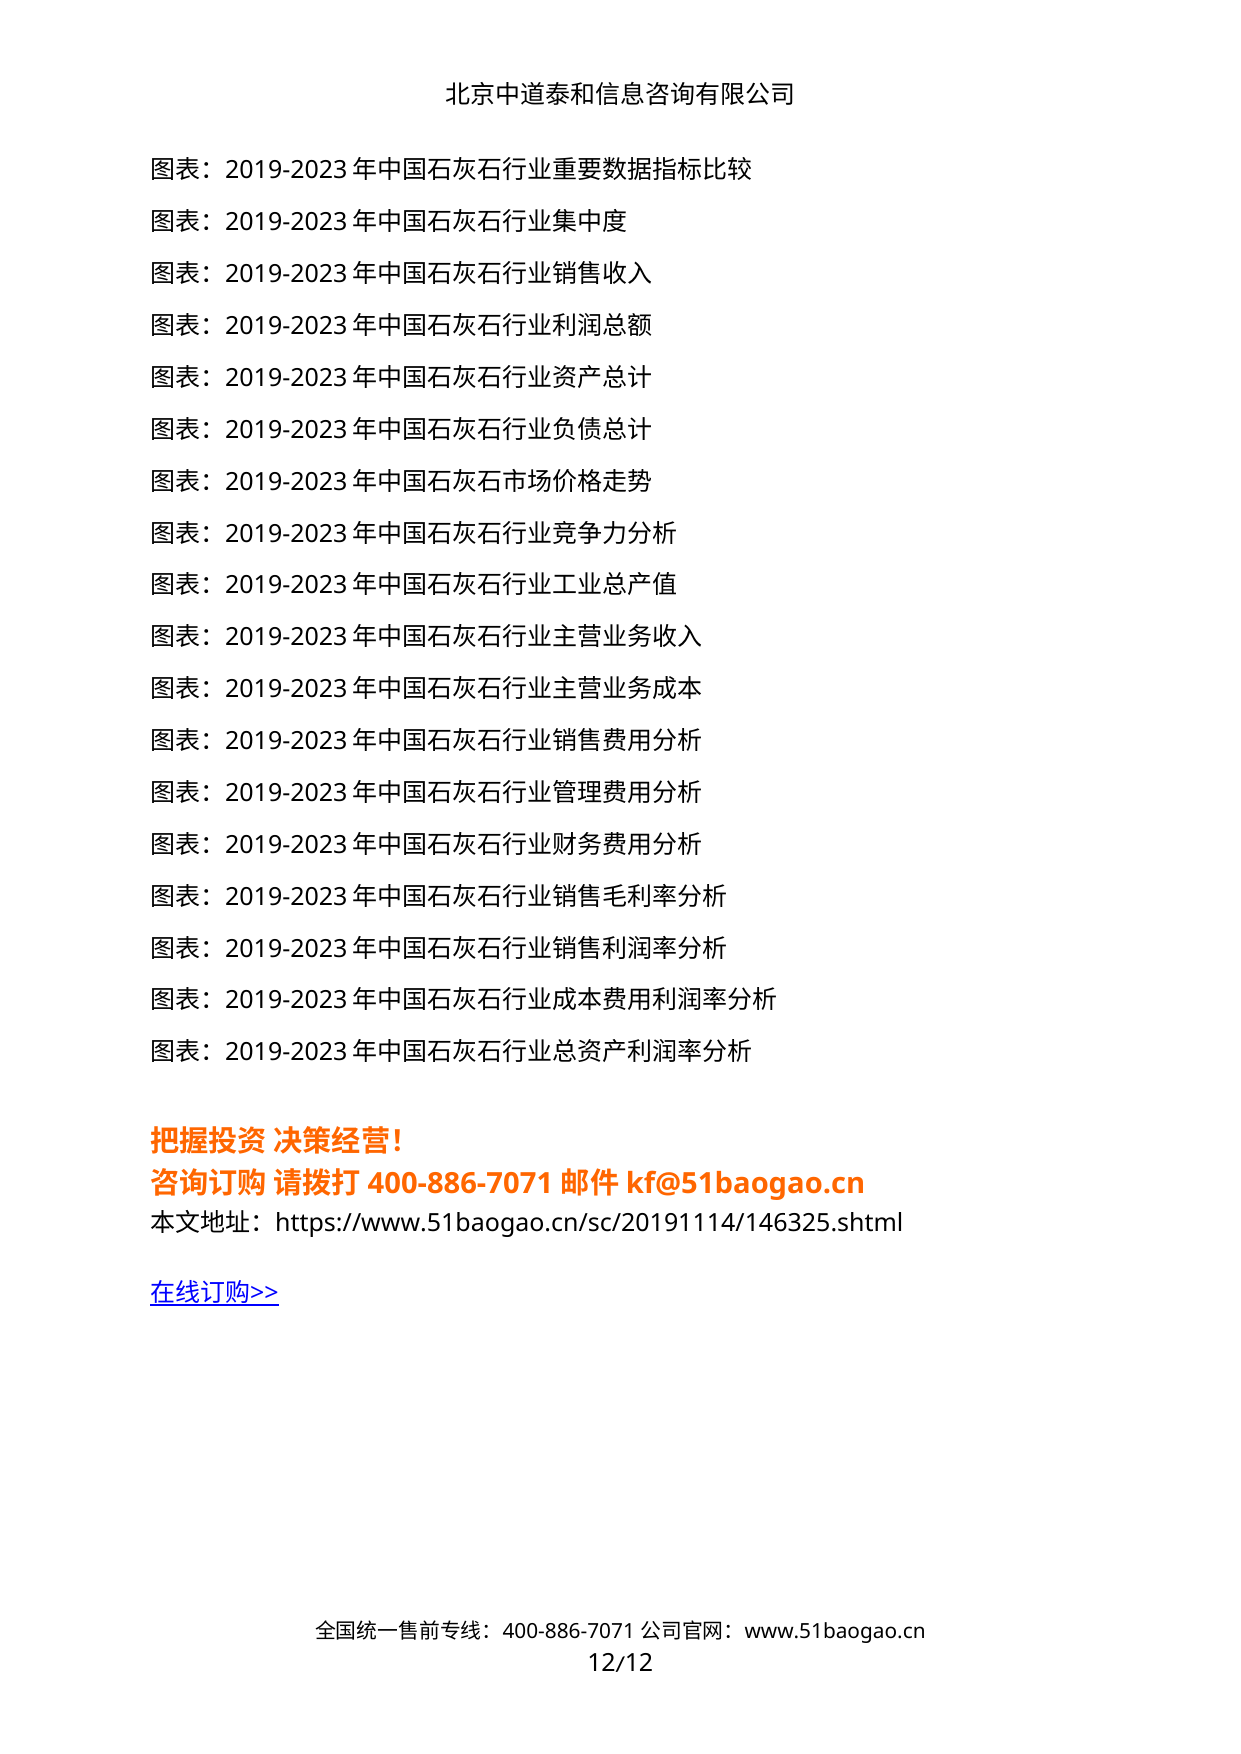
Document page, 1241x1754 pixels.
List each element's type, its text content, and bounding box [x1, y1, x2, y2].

text 图表：2019-2023年中国石灰石行业销售收入 [150, 254, 1090, 290]
text 图表：2019-2023年中国石灰石行业主营业务收入 [150, 617, 1090, 653]
text 图表：2019-2023年中国石灰石市场价格走势 [150, 461, 1090, 497]
text 图表：2019-2023年中国石灰石行业成本费用利润率分析 [150, 980, 1090, 1016]
text 图表：2019-2023年中国石灰石行业工业总产值 [150, 565, 1090, 601]
text 图表：2019-2023年中国石灰石行业销售毛利率分析 [150, 876, 1090, 912]
text 图表：2019-2023年中国石灰石行业重要数据指标比较 [150, 150, 1090, 186]
text 图表：2019-2023年中国石灰石行业管理费用分析 [150, 772, 1090, 809]
text 图表：2019-2023年中国石灰石行业负债总计 [150, 409, 1090, 446]
text 图表：2019-2023年中国石灰石行业主营业务成本 [150, 669, 1090, 705]
text 图表：2019-2023年中国石灰石行业集中度 [150, 202, 1090, 238]
text 在线订购>> [150, 1239, 1090, 1309]
text 图表：2019-2023年中国石灰石行业总资产利润率分析 [150, 1032, 1090, 1068]
text 图表：2019-2023年中国石灰石行业竞争力分析 [150, 513, 1090, 549]
text 图表：2019-2023年中国石灰石行业财务费用分析 [150, 824, 1090, 861]
text 图表：2019-2023年中国石灰石行业销售费用分析 [150, 721, 1090, 757]
text 图表：2019-2023年中国石灰石行业资产总计 [150, 357, 1090, 394]
text 图表：2019-2023年中国石灰石行业销售利润率分析 [150, 928, 1090, 964]
text 把握投资 决策经营！咨询订购 请拨打 400-886-7071 邮件 kf@51baogao.cn本文地址：https://www.51baogao.cn/sc/20191114/146325.shtml [150, 1084, 1090, 1239]
text 图表：2019-2023年中国石灰石行业利润总额 [150, 306, 1090, 342]
